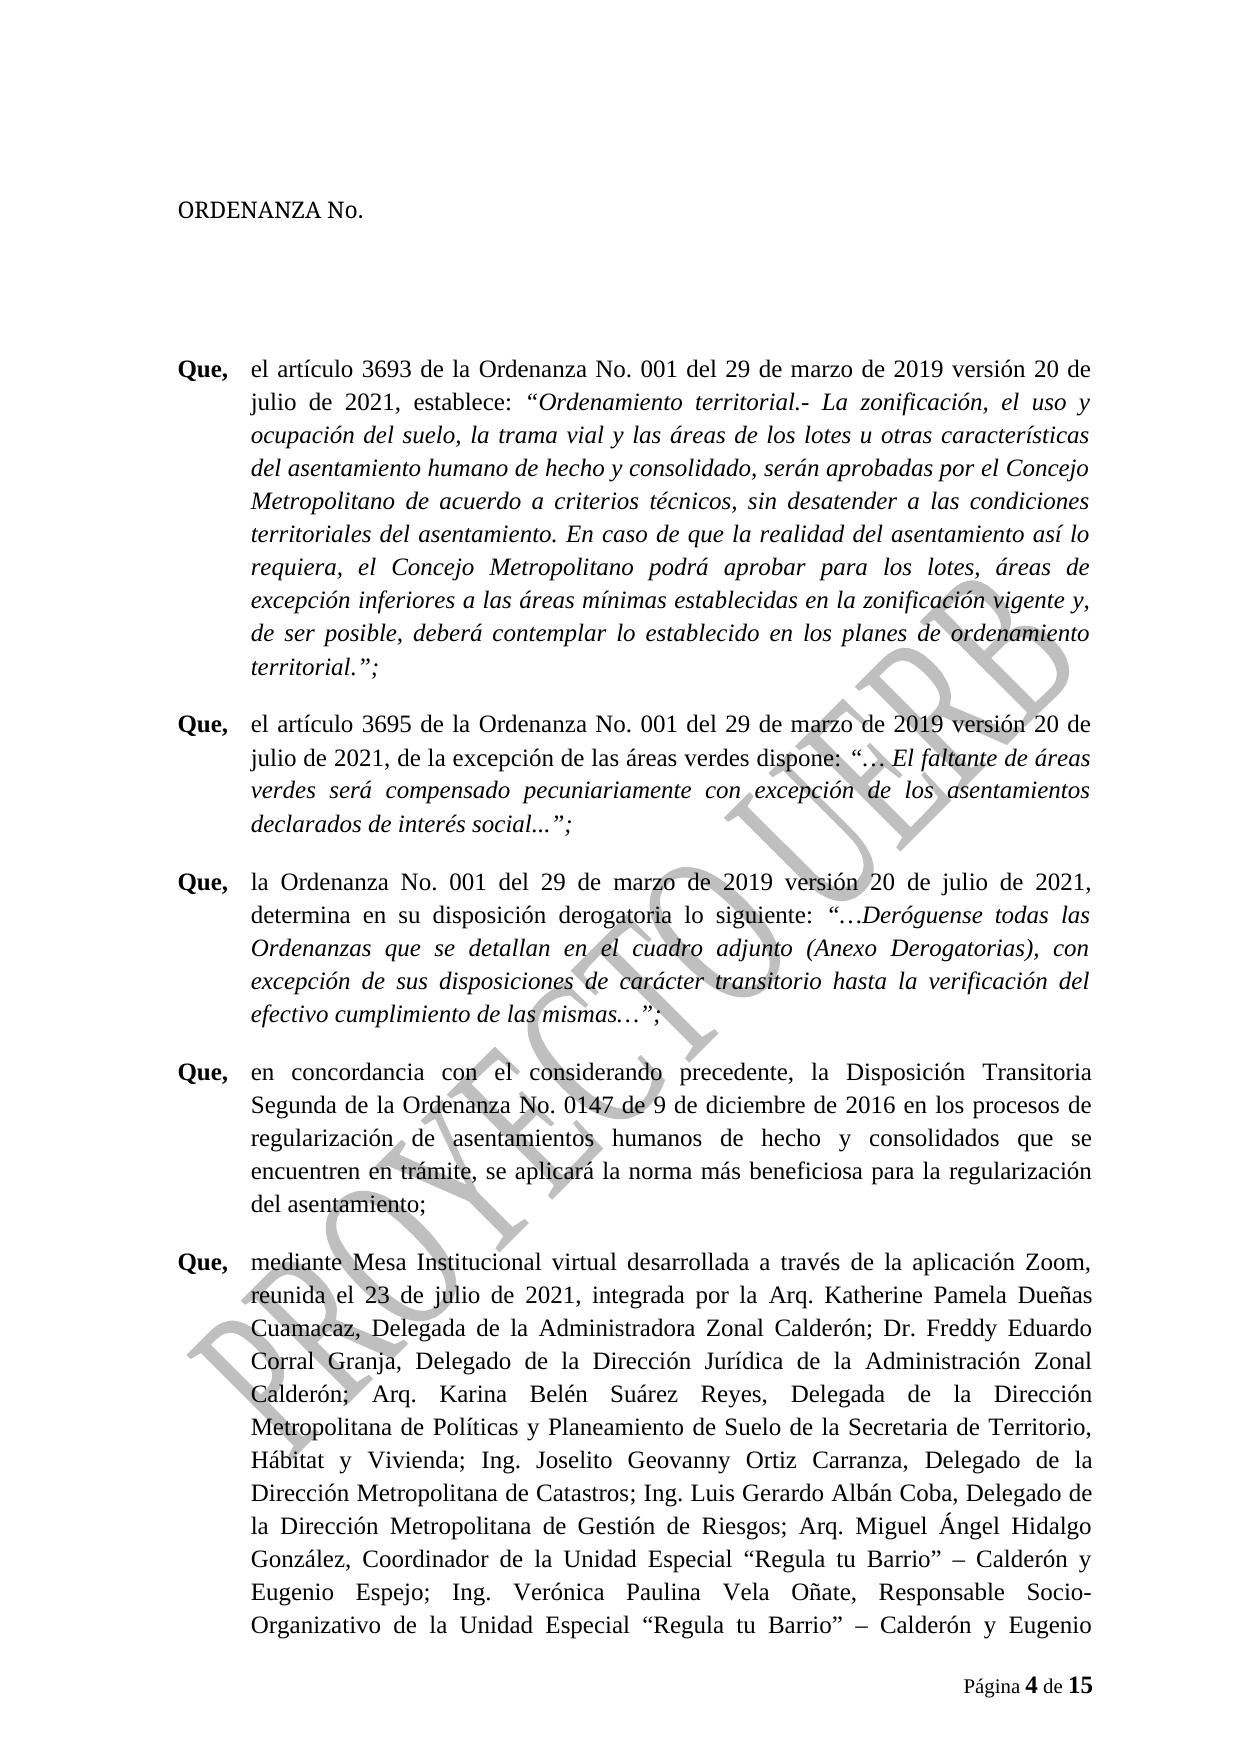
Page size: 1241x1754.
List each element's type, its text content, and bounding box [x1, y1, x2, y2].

text Que, la Ordenanza No. 001 del 29 de marzo de 2019 versión 20 de julio de 2021, determina en su disposición derogatoria lo siguiente: “…Deróguense todas las Ordenanzas que se detallan en el cuadro adjunto (Anexo Derogatorias), con excepción de sus disposiciones de carácter transitorio hasta la verificación del efectivo cumplimiento de las mismas…”; [177, 867, 1093, 1027]
text Que, el artículo 3695 de la Ordenanza No. 001 del 29 de marzo de 2019 versión 20 de julio de 2021, de la excepción de las áreas verdes dispone: “… El faltante de áreas verdes será compensado pecuniariamente con excepción de los asentamientos declarados de interés social...”; [177, 709, 1093, 837]
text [177, 1247, 1093, 1639]
text Que, en concordancia con el considerando precedente, la Disposición Transitoria Segunda de la Ordenanza No. 0147 de 9 de diciembre de 2016 en los procesos de regularización de asentamientos humanos de hecho y consolidados que se encuentren en trámite, se aplicará la norma más beneficiosa para la regularización del asentamiento; [177, 1057, 1093, 1218]
text Que, el artículo 3693 de la Ordenanza No. 001 del 29 de marzo de 2019 versión 20 de julio de 2021, establece: “Ordenamiento territorial.- La zonificación, el uso y ocupación del suelo, la trama vial y las áreas de los lotes u otras características del asentamiento humano de hecho y consolidado, serán aprobadas por el Concejo Metropolitano de acuerdo a criterios técnicos, sin desatender a las condiciones territoriales del asentamiento. En caso de que la realidad del asentamiento así lo requiera, el Concejo Metropolitano podrá aprobar para los lotes, áreas de excepción inferiores a las áreas mínimas establecidas en la zonificación vigente y, de ser posible, deberá contemplar lo establecido en los planes de ordenamiento territorial.”; [177, 354, 1093, 680]
